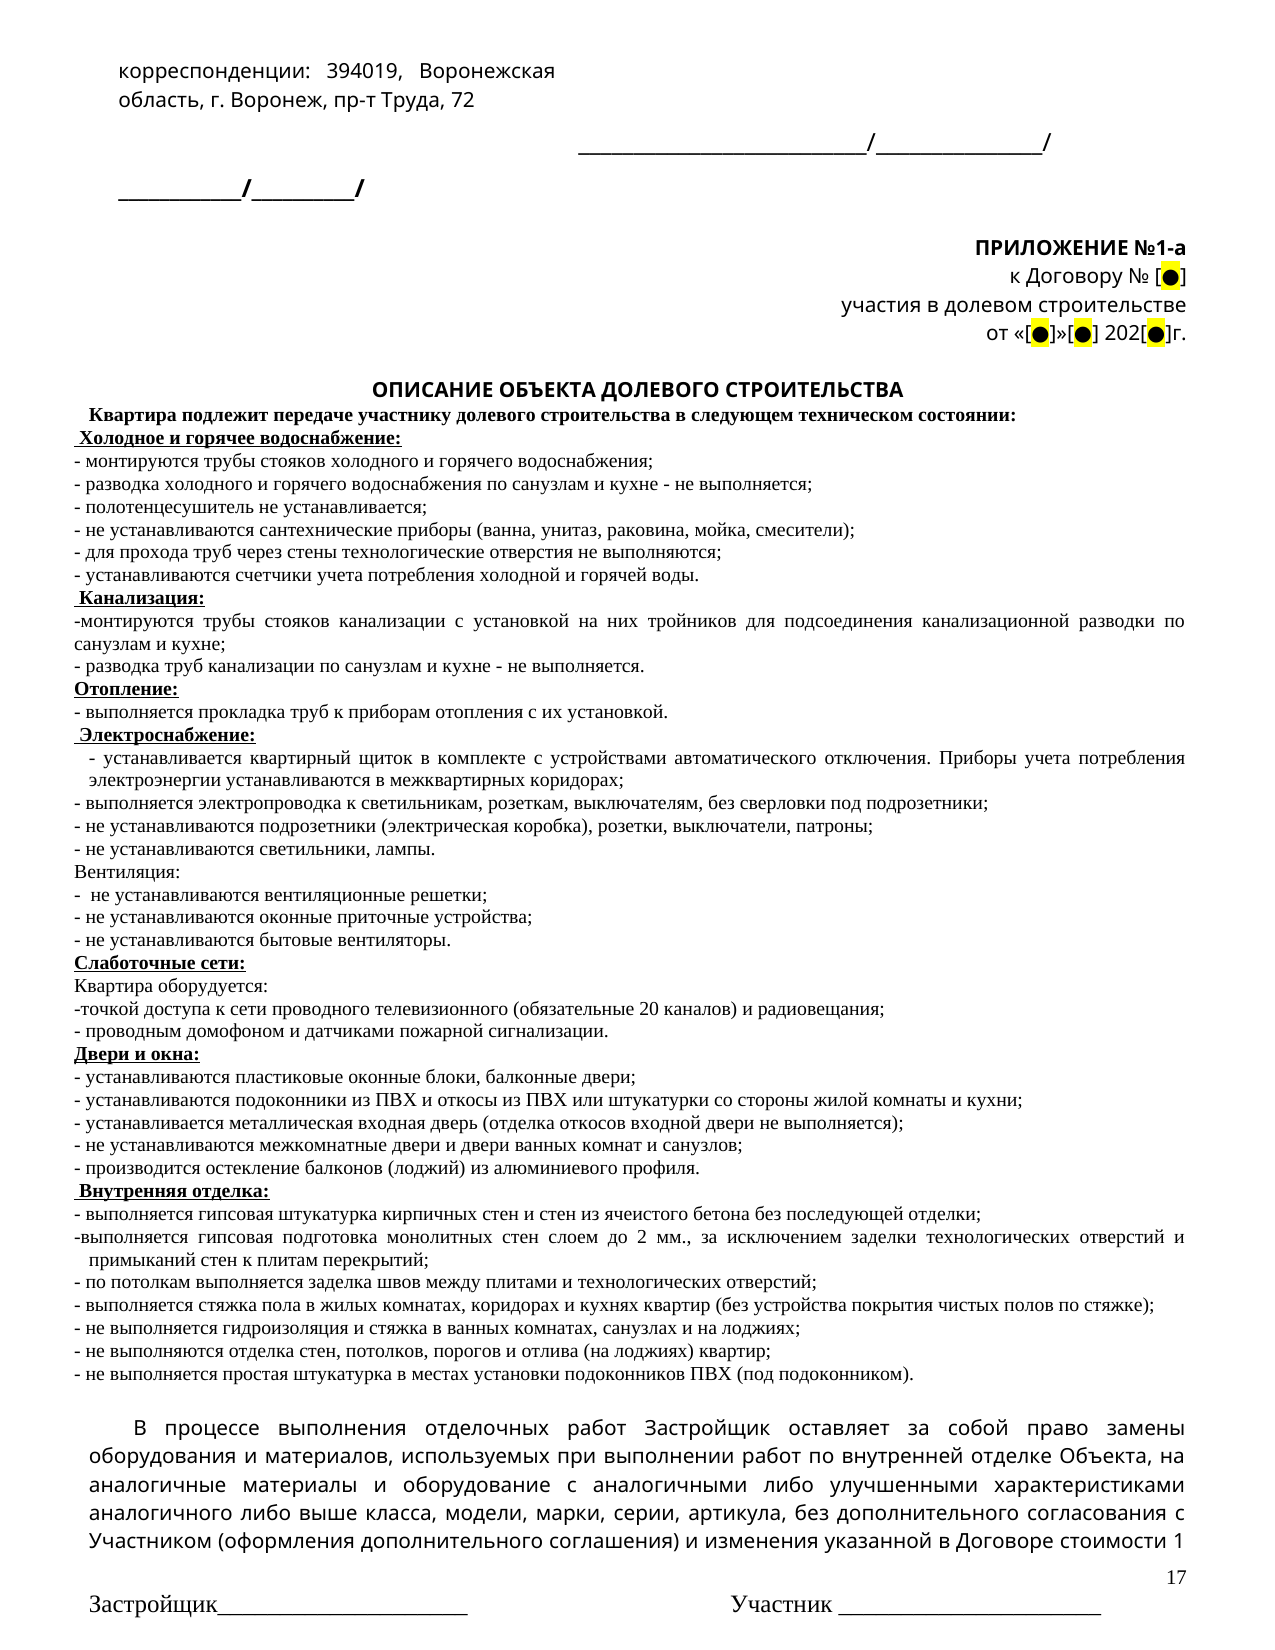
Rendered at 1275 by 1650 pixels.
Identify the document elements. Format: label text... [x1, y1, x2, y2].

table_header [107, 56, 567, 204]
text - устанавливаются подоконники из ПВХ и откосы из ПВХ или штукатурки со стороны жилой комнаты и кухни; [29, 1088, 1186, 1111]
text участия в долевом строительстве [89, 290, 1186, 318]
text - не устанавливаются межкомнатные двери и двери ванных комнат и санузлов; [29, 1133, 1186, 1156]
text - не устанавливаются вентиляционные решетки; [29, 882, 1186, 905]
text - выполняется прокладка труб к приборам отопления с их установкой. [29, 700, 1186, 723]
text - устанавливаются пластиковые оконные блоки, балконные двери; [29, 1065, 1186, 1088]
text - полотенцесушитель не устанавливается; [29, 495, 1186, 517]
text - выполняется гипсовая штукатурка кирпичных стен и стен из ячеистого бетона без последующей отделки; [29, 1202, 1186, 1225]
text - не устанавливаются светильники, лампы. [29, 837, 1186, 860]
text - по потолкам выполняется заделка швов между плитами и технологических отверстий; [29, 1270, 1186, 1293]
text - для прохода труб через стены технологические отверстия не выполняются; [29, 540, 1186, 563]
text Квартира подлежит передаче участнику долевого строительства в следующем техническом состоянии: [89, 403, 1186, 426]
text - не выполняется гидроизоляция и стяжка в ванных комнатах, санузлах и на лоджиях; [29, 1316, 1186, 1339]
text - не выполняются отделка стен, потолков, порогов и отлива (на лоджиях) квартир; [29, 1339, 1186, 1362]
text - производится остекление балконов (лоджий) из алюминиевого профиля. [29, 1156, 1186, 1179]
text - не устанавливаются оконные приточные устройства; [29, 905, 1186, 928]
text - не устанавливаются бытовые вентиляторы. [29, 928, 1186, 951]
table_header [567, 56, 1168, 204]
text - монтируются трубы стояков холодного и горячего водоснабжения; [29, 449, 1186, 472]
text - не устанавливаются подрозетники (электрическая коробка), розетки, выключатели, патроны; [29, 814, 1186, 837]
text -выполняется гипсовая подготовка монолитных стен слоем до 2 мм., за исключением заделки технологических отверстий и примыканий стен к плитам перекрытий; [74, 1225, 1186, 1270]
text - разводка холодного и горячего водоснабжения по санузлам и кухне - не выполняется; [29, 472, 1186, 495]
text Канализация: [29, 586, 1186, 609]
text - устанавливается металлическая входная дверь (отделка откосов входной двери не выполняется); [29, 1111, 1186, 1133]
text ОПИСАНИЕ ОБЪЕКТА ДОЛЕВОГО СТРОИТЕЛЬСТВА [89, 375, 1186, 403]
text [89, 1413, 1186, 1555]
text Двери и окна: [29, 1042, 1186, 1065]
text - не устанавливаются сантехнические приборы (ванна, унитаз, раковина, мойка, смесители); [29, 517, 1186, 540]
text к Договору № [●] [89, 261, 1161, 290]
text Холодное и горячее водоснабжение: [29, 426, 1186, 449]
text - проводным домофоном и датчиками пожарной сигнализации. [29, 1019, 1186, 1042]
text - устанавливается квартирный щиток в комплекте с устройствами автоматического отключения. Приборы учета потребления электроэнергии устанавливаются в межквартирных коридорах; [89, 746, 1186, 791]
text - не выполняется простая штукатурка в местах установки подоконников ПВХ (под подоконником). [29, 1362, 1186, 1384]
text Отопление: [29, 677, 1186, 700]
text Внутренняя отделка: [29, 1179, 1186, 1202]
text - устанавливаются счетчики учета потребления холодной и горячей воды. [29, 563, 1186, 586]
text Квартира оборудуется: [29, 974, 1186, 997]
text -монтируются трубы стояков канализации с установкой на них тройников для подсоединения канализационной разводки по санузлам и кухне; [74, 609, 1186, 654]
text Слаботочные сети: [29, 951, 1186, 974]
text - выполняется стяжка пола в жилых комнатах, коридорах и кухнях квартир (без устройства покрытия чистых полов по стяжке); [29, 1293, 1186, 1316]
text Вентиляция: [29, 860, 1186, 882]
text - разводка труб канализации по санузлам и кухне - не выполняется. [29, 654, 1186, 677]
text -точкой доступа к сети проводного телевизионного (обязательные 20 каналов) и радиовещания; [29, 997, 1186, 1019]
text от «[●]»[●] 202[●]г. [1092, 318, 1147, 347]
text ПРИЛОЖЕНИЕ №1-а [89, 233, 1186, 261]
text от «[●]»[●] 202[●]г. [89, 318, 1031, 347]
text Электроснабжение: [29, 723, 1186, 746]
text - выполняется электропроводка к светильникам, розеткам, выключателям, без сверловки под подрозетники; [29, 791, 1186, 814]
